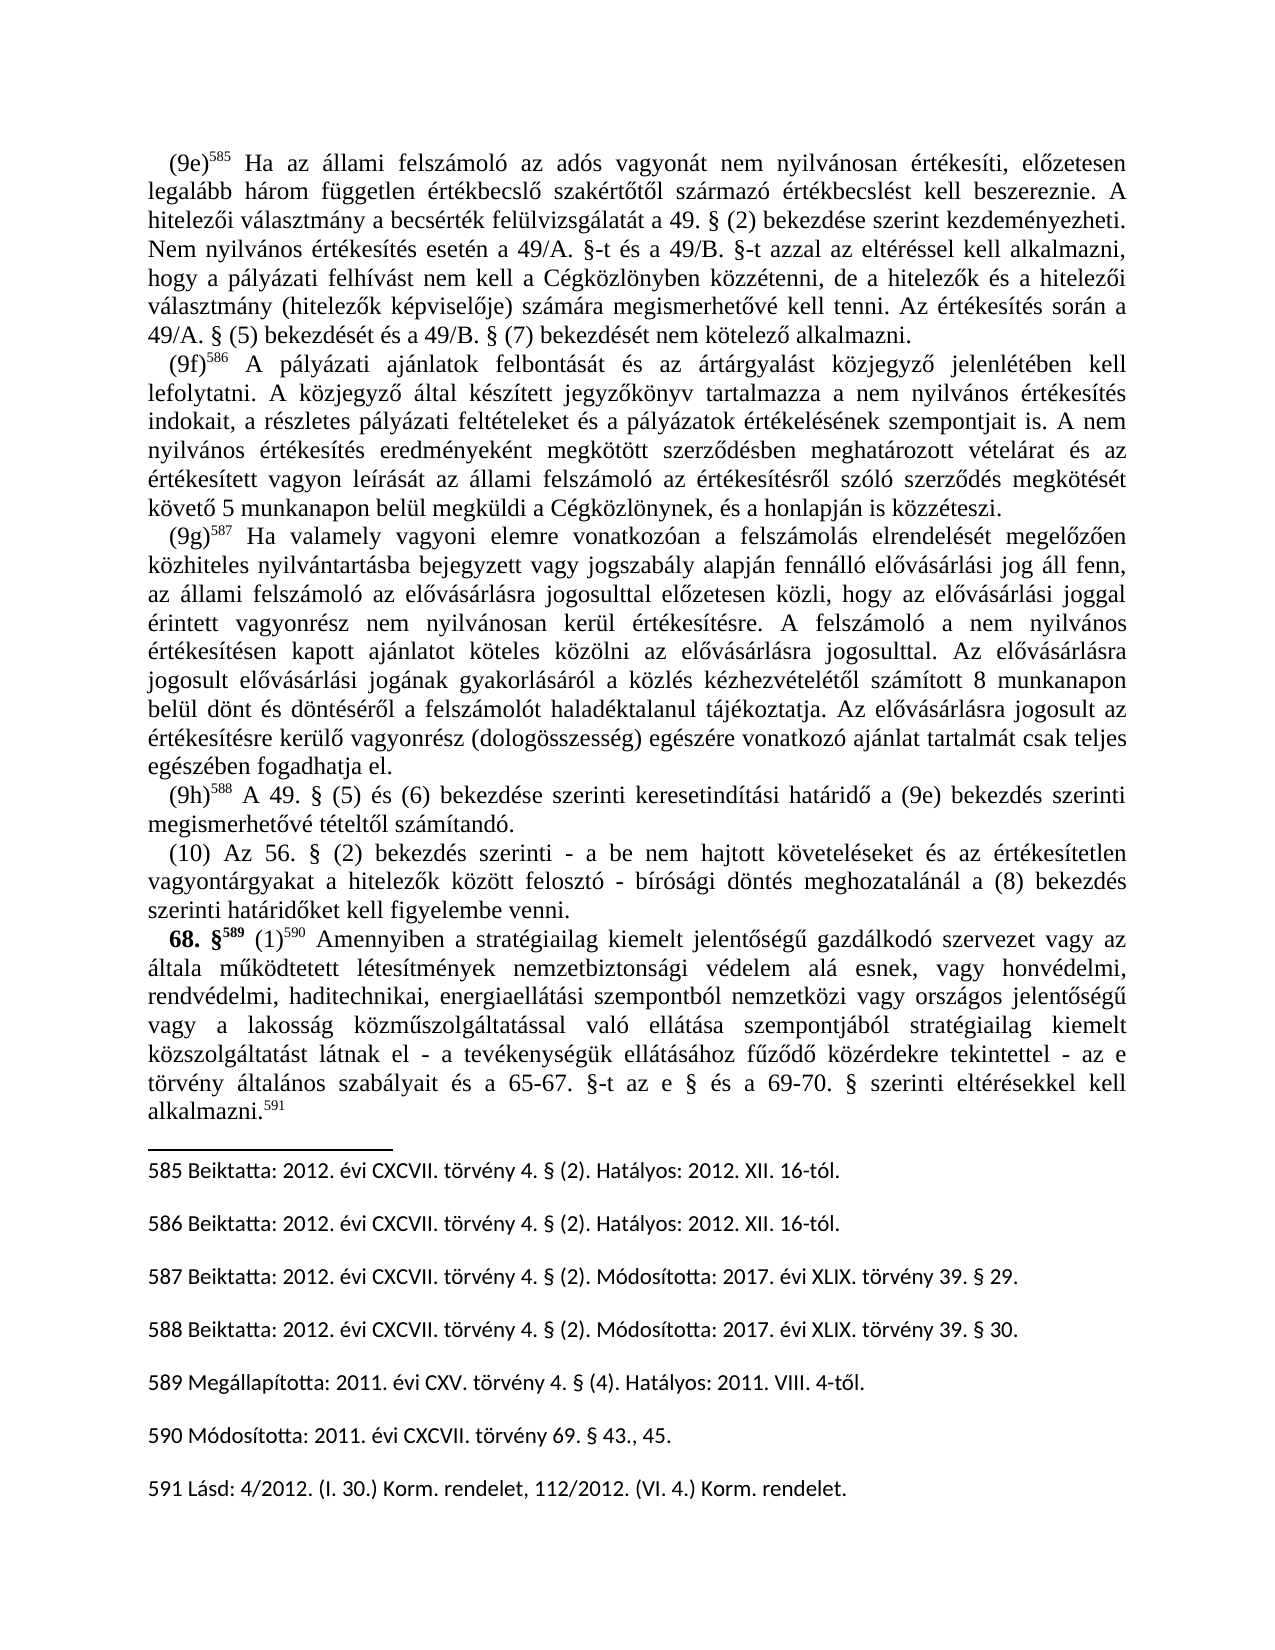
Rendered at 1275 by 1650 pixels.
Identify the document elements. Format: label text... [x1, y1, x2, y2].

text (10) Az 56. § (2) bekezdés szerinti - a be nem hajtott követeléseket és az értékesítetlen vagyontárgyakat a hitelezők között felosztó - bírósági döntés meghozatalánál a (8) bekezdés szerinti határidőket kell figyelembe venni. [148, 838, 1127, 924]
text (9e) Ha az állami felszámoló az adós vagyonát nem nyilvánosan értékesíti, előzetesen legalább három független értékbecslő szakértőtől származó értékbecslést kell beszereznie. A hitelezői választmány a becsérték felülvizsgálatát a 49. § (2) bekezdése szerint kezdeményezheti. Nem nyilvános értékesítés esetén a 49/A. §-t és a 49/B. §-t azzal az eltéréssel kell alkalmazni, hogy a pályázati felhívást nem kell a Cégközlönyben közzétenni, de a hitelezők és a hitelezői választmány (hitelezők képviselője) számára megismerhetővé kell tenni. Az értékesítés során a 49/A. § (5) bekezdését és a 49/B. § (7) bekezdését nem kötelező alkalmazni. [148, 148, 1127, 349]
text 68. § (1) Amennyiben a stratégiailag kiemelt jelentőségű gazdálkodó szervezet vagy az általa működtetett létesítmények nemzetbiztonsági védelem alá esnek, vagy honvédelmi, rendvédelmi, haditechnikai, energiaellátási szempontból nemzetközi vagy országos jelentőségű vagy a lakosság közműszolgáltatással való ellátása szempontjából stratégiailag kiemelt közszolgáltatást látnak el - a tevékenységük ellátásához fűződő közérdekre tekintettel - az e törvény általános szabályait és a 65-67. §-t az e § és a 69-70. § szerinti eltérésekkel kell alkalmazni. [148, 924, 1127, 1125]
text (9h) A 49. § (5) és (6) bekezdése szerinti keresetindítási határidő a (9e) bekezdés szerinti megismerhetővé tételtől számítandó. [148, 780, 1127, 838]
text (9g) Ha valamely vagyoni elemre vonatkozóan a felszámolás elrendelését megelőzően közhiteles nyilvántartásba bejegyzett vagy jogszabály alapján fennálló elővásárlási jog áll fenn, az állami felszámoló az elővásárlásra jogosulttal előzetesen közli, hogy az elővásárlási joggal érintett vagyonrész nem nyilvánosan kerül értékesítésre. A felszámoló a nem nyilvános értékesítésen kapott ajánlatot köteles közölni az elővásárlásra jogosulttal. Az elővásárlásra jogosult elővásárlási jogának gyakorlásáról a közlés kézhezvételétől számított 8 munkanapon belül dönt és döntéséről a felszámolót haladéktalanul tájékoztatja. Az elővásárlásra jogosult az értékesítésre kerülő vagyonrész (dologösszesség) egészére vonatkozó ajánlat tartalmát csak teljes egészében fogadhatja el. [148, 521, 1127, 780]
text (9f) A pályázati ajánlatok felbontását és az ártárgyalást közjegyző jelenlétében kell lefolytatni. A közjegyző által készített jegyzőkönyv tartalmazza a nem nyilvános értékesítés indokait, a részletes pályázati feltételeket és a pályázatok értékelésének szempontjait is. A nem nyilvános értékesítés eredményeként megkötött szerződésben meghatározott vételárat és az értékesített vagyon leírását az állami felszámoló az értékesítésről szóló szerződés megkötését követő 5 munkanapon belül megküldi a Cégközlönynek, és a honlapján is közzéteszi. [148, 349, 1127, 521]
